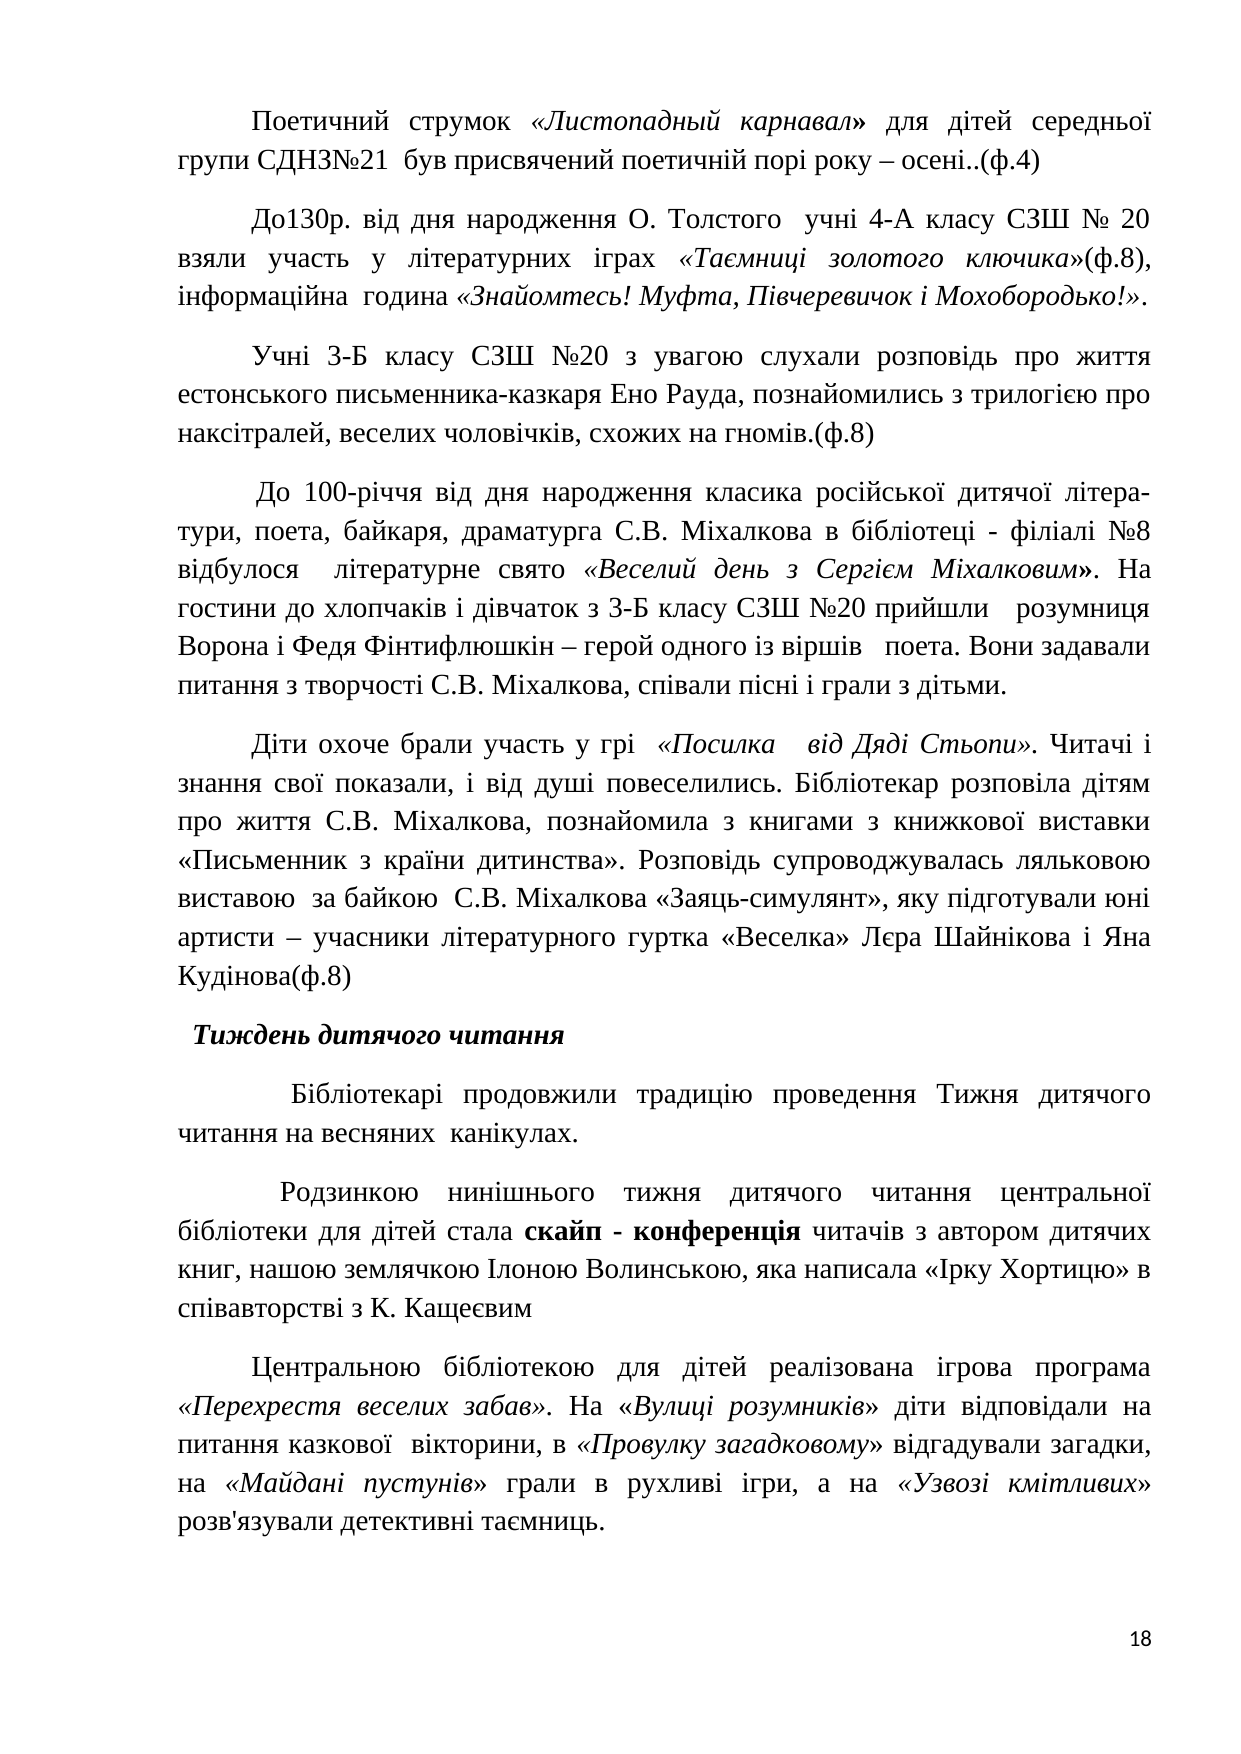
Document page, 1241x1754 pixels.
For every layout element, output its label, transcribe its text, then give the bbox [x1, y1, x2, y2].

text Поетичний струмок «Листопадный карнавал» для дітей середньої групи СДНЗ№21 був присвячений поетичній порі року – осені..(ф.4) [177, 103, 1152, 176]
text Центральною бібліотекою для дітей реалізована ігрова програма «Перехрестя веселих забав». На «Вулиці розумників» діти відповідали на питання казкової вікторини, в «Провулку загадковому» відгадували загадки, на «Майдані пустунів» грали в рухливі ігри, а на «Узвозі кмітливих» розв'язували детективні таємниць. [177, 1349, 1152, 1537]
text Діти охоче брали участь у грі «Посилка від Дяді Стьопи». Читачі і знання свої показали, і від душі повеселились. Бібліотекар розповіла дітям про життя С.В. Міхалкова, познайомила з книгами з книжкової виставки «Письменник з країни дитинства». Розповідь супроводжувалась ляльковою виставою за байкою С.В. Міхалкова «Заяць-симулянт», яку підготували юні артисти – учасники літературного гуртка «Веселка» Лєра Шайнікова і Яна Кудінова(ф.8) [177, 726, 1152, 991]
text Родзинкою нинішнього тижня дитячого читання центральної бібліотеки для дітей стала скайп - конференція читачів з автором дитячих книг, нашою землячкою Ілоною Волинською, яка написала «Ірку Хортицю» в співавторстві з К. Кащеєвим [177, 1174, 1152, 1323]
text Бібліотекарі продовжили традицію проведення Тижня дитячого читання на весняних канікулах. [177, 1076, 1152, 1148]
text Учні 3-Б класу СЗШ №20 з увагою слухали розповідь про життя естонського письменника-казкаря Ено Рауда, познайомились з трилогією про наксітралей, веселих чоловічків, схожих на гномів.(ф.8) [177, 338, 1152, 448]
text До 100-річчя від дня народження класика російської дитячої літера- тури, поета, байкаря, драматурга С.В. Міхалкова в бібліотеці - філіалі №8 відбулося літературне свято «Веселий день з Сергієм Міхалковим». На гостини до хлопчаків і дівчаток з 3-Б класу СЗШ №20 прийшли розумниця Ворона і Федя Фінтифлюшкін – герой одного із віршів поета. Вони задавали питання з творчості С.В. Міхалкова, співали пісні і грали з дітьми. [177, 474, 1152, 701]
text Тиждень дитячого читання [177, 1017, 1152, 1051]
text До130р. від дня народження О. Толстого учні 4-А класу СЗШ № 20 взяли участь у літературних іграх «Таємниці золотого ключика»(ф.8), інформаційна година «Знайомтесь! Муфта, Півчеревичок і Мохобородько!». [177, 201, 1152, 312]
